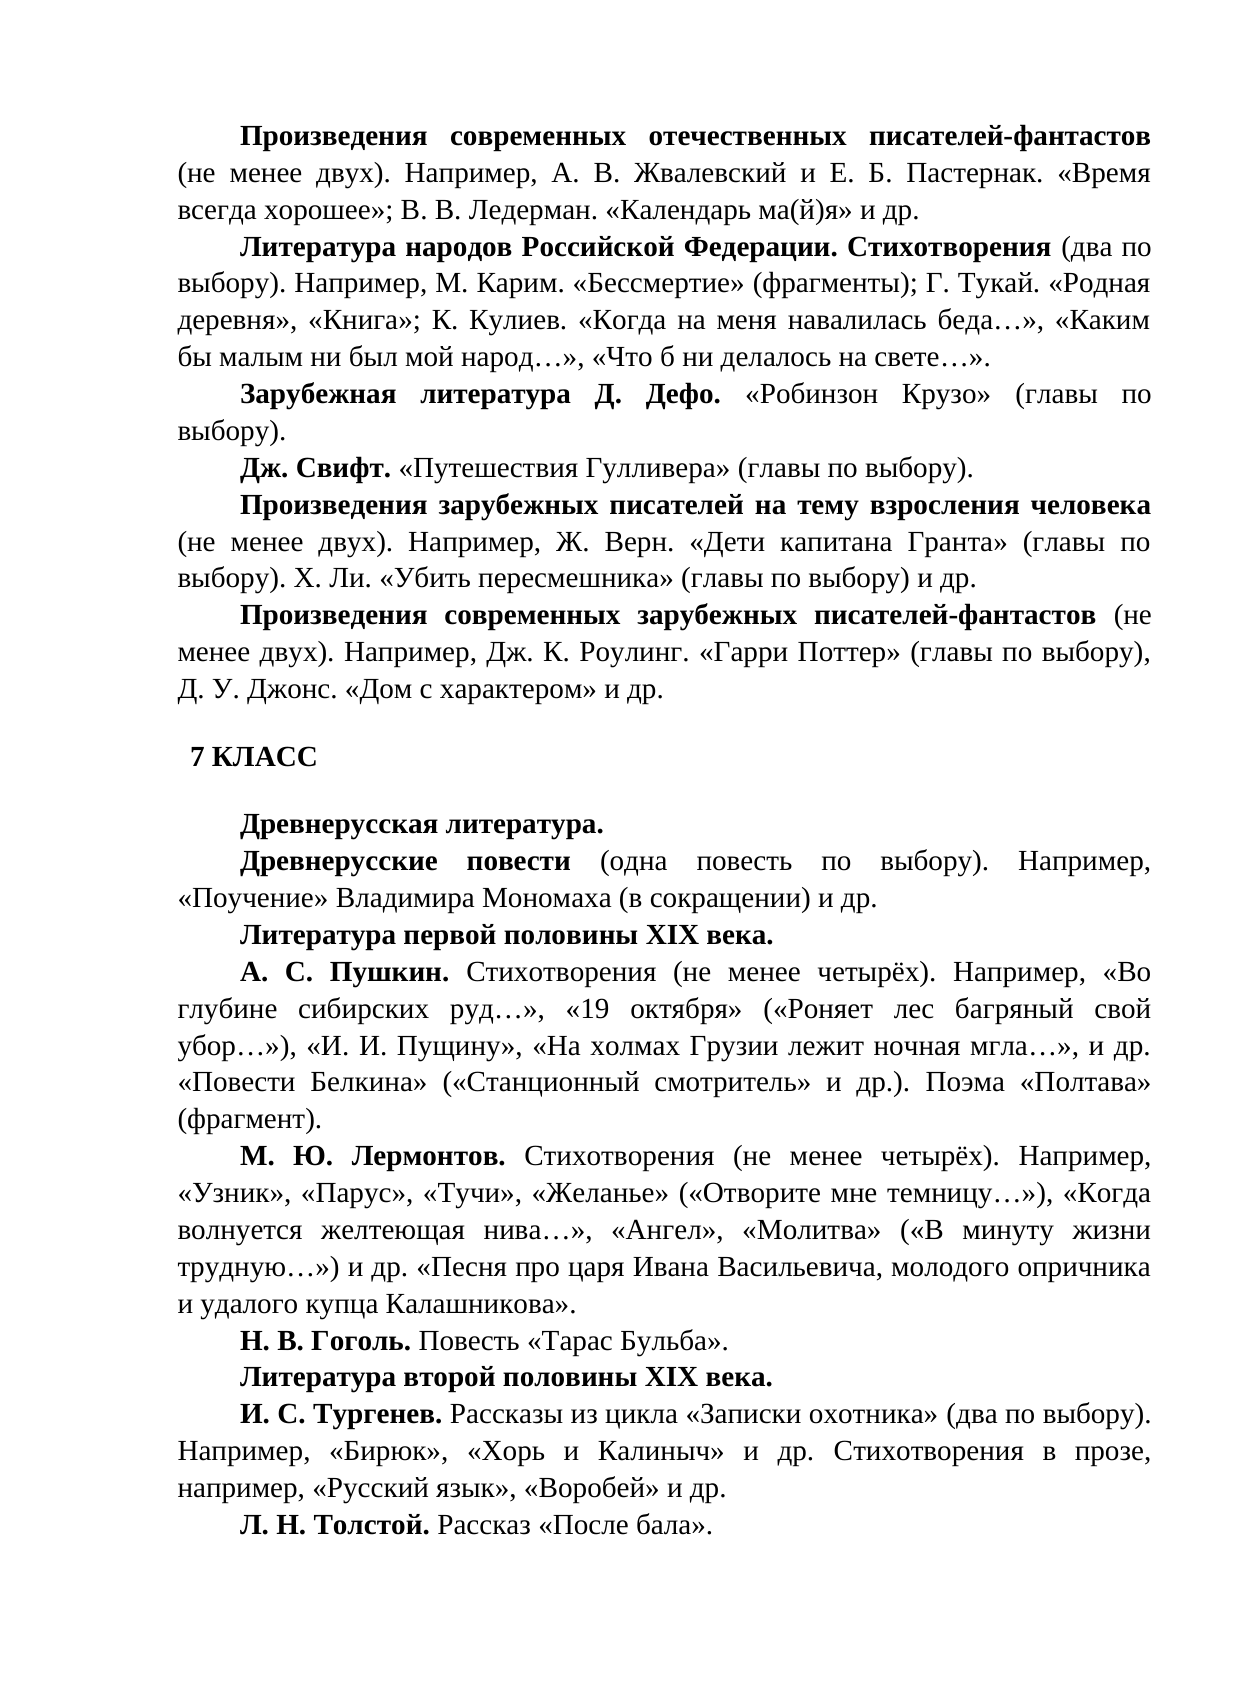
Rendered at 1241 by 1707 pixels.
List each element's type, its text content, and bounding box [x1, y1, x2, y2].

text Литература народов Российской Федерации. Стихотворения (два по выбору). Например, М. Карим. «Бессмертие» (фрагменты); Г. Тукай. «Родная деревня», «Книга»; К. Кулиев. «Когда на меня навалилась беда…», «Каким бы малым ни был мой народ…», «Что б ни делалось на свете…». [177, 229, 1152, 373]
text Литература первой половины XIX века. [177, 917, 1152, 951]
text М. Ю. Лермонтов. Стихотворения (не менее четырёх). Например, «Узник», «Парус», «Тучи», «Желанье» («Отворите мне темницу…»), «Когда волнуется желтеющая нива…», «Ангел», «Молитва» («В минуту жизни трудную…») и др. «Песня про царя Ивана Васильевича, молодого опричника и удалого купца Калашникова». [177, 1138, 1152, 1319]
text Произведения современных зарубежных писателей-фантастов (не менее двух). Например, Дж. К. Роулинг. «Гарри Поттер» (главы по выбору), Д. У. Джонс. «Дом с характером» и др. [177, 597, 1152, 705]
text Произведения зарубежных писателей на тему взросления человека (не менее двух). Например, Ж. Верн. «Дети капитана Гранта» (главы по выбору). Х. Ли. «Убить пересмешника» (главы по выбору) и др. [177, 487, 1152, 594]
text Л. Н. Толстой. Рассказ «После бала». [177, 1507, 1152, 1541]
text Зарубежная литература Д. Дефо. «Робинзон Крузо» (главы по выбору). [177, 376, 1152, 447]
text А. С. Пушкин. Стихотворения (не менее четырёх). Например, «Во глубине сибирских руд…», «19 октября» («Роняет лес багряный свой убор…»), «И. И. Пущину», «На холмах Грузии лежит ночная мгла…», и др. «Повести Белкина» («Станционный смотритель» и др.). Поэма «Полтава» (фрагмент). [177, 954, 1152, 1135]
text Древнерусская литература. [177, 806, 1152, 840]
text Литература второй половины XIX века. [177, 1359, 1152, 1393]
text И. С. Тургенев. Рассказы из цикла «Записки охотника» (два по выбору). Например, «Бирюк», «Хорь и Калиныч» и др. Стихотворения в прозе, например, «Русский язык», «Воробей» и др. [177, 1396, 1152, 1504]
text 7 КЛАСС [190, 739, 1152, 772]
text Дж. Свифт. «Путешествия Гулливера» (главы по выбору). [177, 450, 1152, 483]
text Н. В. Гоголь. Повесть «Тарас Бульба». [177, 1323, 1152, 1356]
text Древнерусские повести (одна повесть по выбору). Например, «Поучение» Владимира Мономаха (в сокращении) и др. [177, 843, 1152, 914]
text Произведения современных отечественных писателей-фантастов (не менее двух). Например, А. В. Жвалевский и Е. Б. Пастернак. «Время всегда хорошее»; В. В. Ледерман. «Календарь ма(й)я» и др. [177, 118, 1152, 225]
